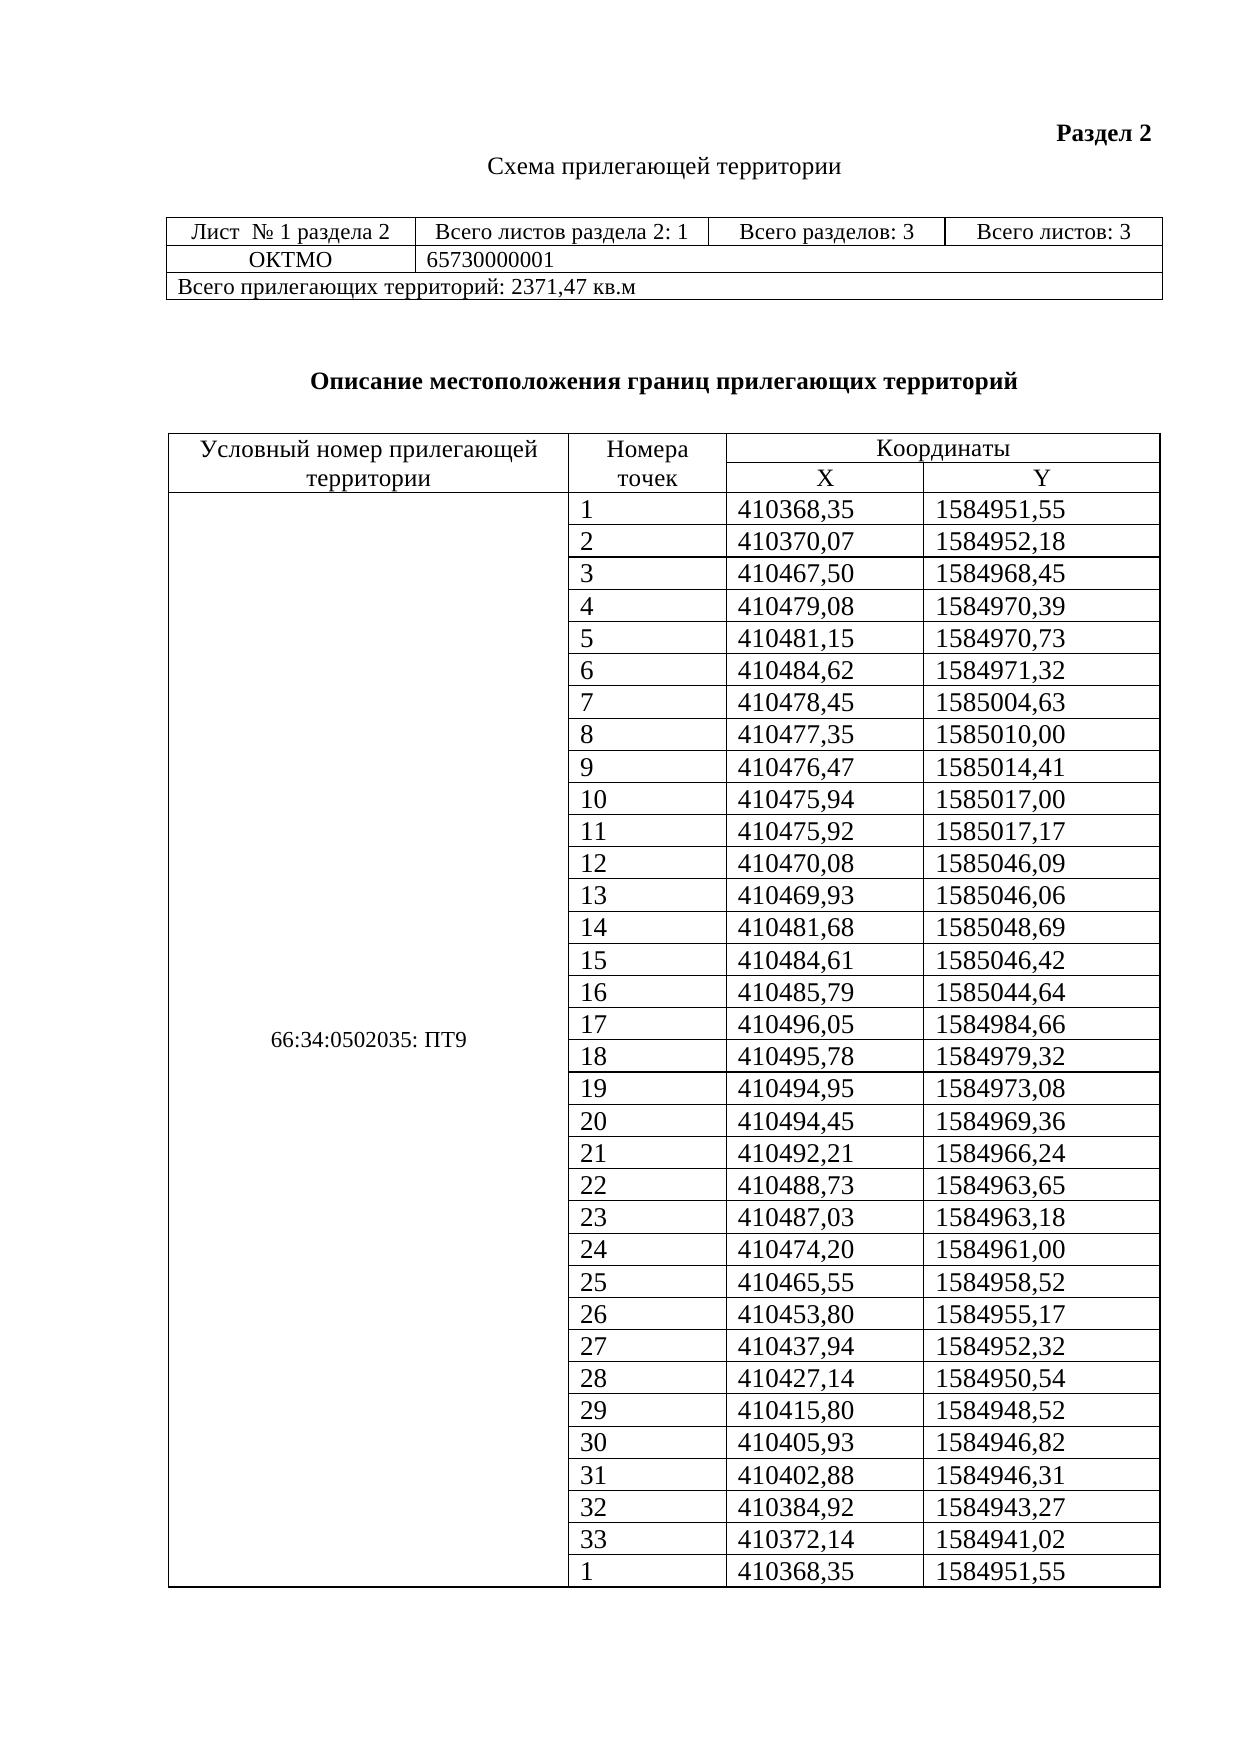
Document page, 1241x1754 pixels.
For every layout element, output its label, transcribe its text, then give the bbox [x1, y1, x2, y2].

table_cell 1585017,17 [924, 815, 1159, 846]
table_cell 410437,94 [727, 1330, 923, 1361]
table_cell 410481,15 [727, 622, 923, 653]
table_cell 8 [569, 719, 726, 749]
table_cell 410488,73 [727, 1169, 923, 1200]
table_cell 25 [569, 1266, 726, 1297]
table_cell 1584952,18 [924, 525, 1159, 556]
table_header Всего листов раздела 2: 1 [416, 218, 708, 244]
table_cell 410481,68 [727, 912, 923, 943]
table_cell 1584946,31 [924, 1459, 1159, 1490]
table_cell 1584979,32 [924, 1040, 1159, 1071]
table_cell 1584943,27 [924, 1491, 1159, 1522]
table_cell 410485,79 [727, 976, 923, 1007]
table_cell 1585046,06 [924, 879, 1159, 911]
table_cell 65730000001 [416, 246, 1162, 272]
table_cell 1584946,82 [924, 1427, 1159, 1458]
table_cell 12 [569, 847, 726, 878]
table_cell 66:34:0502035: ПТ9 [169, 493, 568, 1586]
table_cell 410402,88 [727, 1459, 923, 1490]
table_cell 4 [569, 590, 726, 621]
table_cell 410467,50 [727, 558, 923, 589]
table_header Номера точек [569, 434, 726, 492]
table_cell 26 [569, 1298, 726, 1329]
table_cell 18 [569, 1040, 726, 1071]
table_cell 22 [569, 1169, 726, 1200]
table_cell 1585010,00 [924, 719, 1159, 749]
table_cell 410405,93 [727, 1427, 923, 1458]
table_cell 410370,07 [727, 525, 923, 556]
table_cell 9 [569, 751, 726, 782]
table_cell 410479,08 [727, 590, 923, 621]
table_cell 1584966,24 [924, 1137, 1159, 1168]
table_cell 1584952,32 [924, 1330, 1159, 1361]
table_cell 1585004,63 [924, 686, 1159, 717]
table_header Условный номер прилегающей территории [169, 434, 568, 492]
table_cell 1584961,00 [924, 1234, 1159, 1264]
table_cell 410372,14 [727, 1523, 923, 1554]
table_cell 13 [569, 879, 726, 911]
table_cell 15 [569, 944, 726, 975]
table_cell 410368,35 [727, 493, 923, 524]
table_cell 7 [569, 686, 726, 717]
table_cell ОКТМО [167, 246, 415, 272]
table_cell 410470,08 [727, 847, 923, 878]
table_cell 33 [569, 1523, 726, 1554]
table_cell 10 [569, 783, 726, 814]
table_cell 1585014,41 [924, 751, 1159, 782]
table_cell 1584948,52 [924, 1394, 1159, 1426]
table_cell 3 [569, 558, 726, 589]
table_cell 1584969,36 [924, 1105, 1159, 1136]
table_cell 1584984,66 [924, 1008, 1159, 1039]
table_cell Всего прилегающих территорий: 2371,47 кв.м [167, 273, 1162, 299]
table_cell 410427,14 [727, 1362, 923, 1393]
table_cell 1 [569, 493, 726, 524]
table_header Всего разделов: 3 [709, 218, 944, 244]
table_cell 410494,45 [727, 1105, 923, 1136]
table_cell 1 [569, 1555, 726, 1586]
table_cell 6 [569, 654, 726, 685]
table_cell 410487,03 [727, 1201, 923, 1232]
table_cell 1585046,09 [924, 847, 1159, 878]
table_cell 410484,62 [727, 654, 923, 685]
table_cell 28 [569, 1362, 726, 1393]
table_cell 410475,94 [727, 783, 923, 814]
table_cell 1585048,69 [924, 912, 1159, 943]
table_cell 1584951,55 [924, 1555, 1159, 1586]
table_cell 410465,55 [727, 1266, 923, 1297]
table_cell 16 [569, 976, 726, 1007]
table_cell 1584968,45 [924, 558, 1159, 589]
table_cell 31 [569, 1459, 726, 1490]
table_cell 1584955,17 [924, 1298, 1159, 1329]
table_cell 24 [569, 1234, 726, 1264]
table_cell 410476,47 [727, 751, 923, 782]
table_cell 410474,20 [727, 1234, 923, 1264]
table_cell 5 [569, 622, 726, 653]
table_cell 14 [569, 912, 726, 943]
table_cell 1584950,54 [924, 1362, 1159, 1393]
table_cell 1584941,02 [924, 1523, 1159, 1554]
table_cell 1585046,42 [924, 944, 1159, 975]
table_cell 17 [569, 1008, 726, 1039]
table_cell 11 [569, 815, 726, 846]
table_cell 1584970,73 [924, 622, 1159, 653]
table_cell 410368,35 [727, 1555, 923, 1586]
table_cell 410475,92 [727, 815, 923, 846]
table_cell 410496,05 [727, 1008, 923, 1039]
table_header Всего листов: 3 [946, 218, 1162, 244]
table_cell 1585044,64 [924, 976, 1159, 1007]
table_cell 1584970,39 [924, 590, 1159, 621]
table_cell 30 [569, 1427, 726, 1458]
table_cell 1584973,08 [924, 1073, 1159, 1104]
table_cell 410495,78 [727, 1040, 923, 1071]
table_cell 410453,80 [727, 1298, 923, 1329]
table_cell 23 [569, 1201, 726, 1232]
table_cell 1584963,18 [924, 1201, 1159, 1232]
table_cell 410415,80 [727, 1394, 923, 1426]
text Раздел 2 [177, 118, 1152, 147]
table_header Координаты [727, 434, 1159, 462]
text Описание местоположения границ прилегающих территорий [177, 366, 1152, 395]
table_cell 410492,21 [727, 1137, 923, 1168]
table_cell 1584971,32 [924, 654, 1159, 685]
table_cell 410494,95 [727, 1073, 923, 1104]
table_cell 410384,92 [727, 1491, 923, 1522]
table_cell 21 [569, 1137, 726, 1168]
table_cell 27 [569, 1330, 726, 1361]
table_cell 1585017,00 [924, 783, 1159, 814]
table_cell 19 [569, 1073, 726, 1104]
table_cell X [727, 463, 923, 492]
table_cell 2 [569, 525, 726, 556]
table_cell Y [924, 463, 1159, 492]
table_cell 410469,93 [727, 879, 923, 911]
table_cell 32 [569, 1491, 726, 1522]
table_cell 410484,61 [727, 944, 923, 975]
table_cell 29 [569, 1394, 726, 1426]
text Схема прилегающей территории [177, 151, 1152, 180]
table_cell 410478,45 [727, 686, 923, 717]
table_header Лист № 1 раздела 2 [167, 218, 415, 244]
table_cell 410477,35 [727, 719, 923, 749]
table_cell 1584951,55 [924, 493, 1159, 524]
table_cell 20 [569, 1105, 726, 1136]
table_cell 1584963,65 [924, 1169, 1159, 1200]
table_cell 1584958,52 [924, 1266, 1159, 1297]
